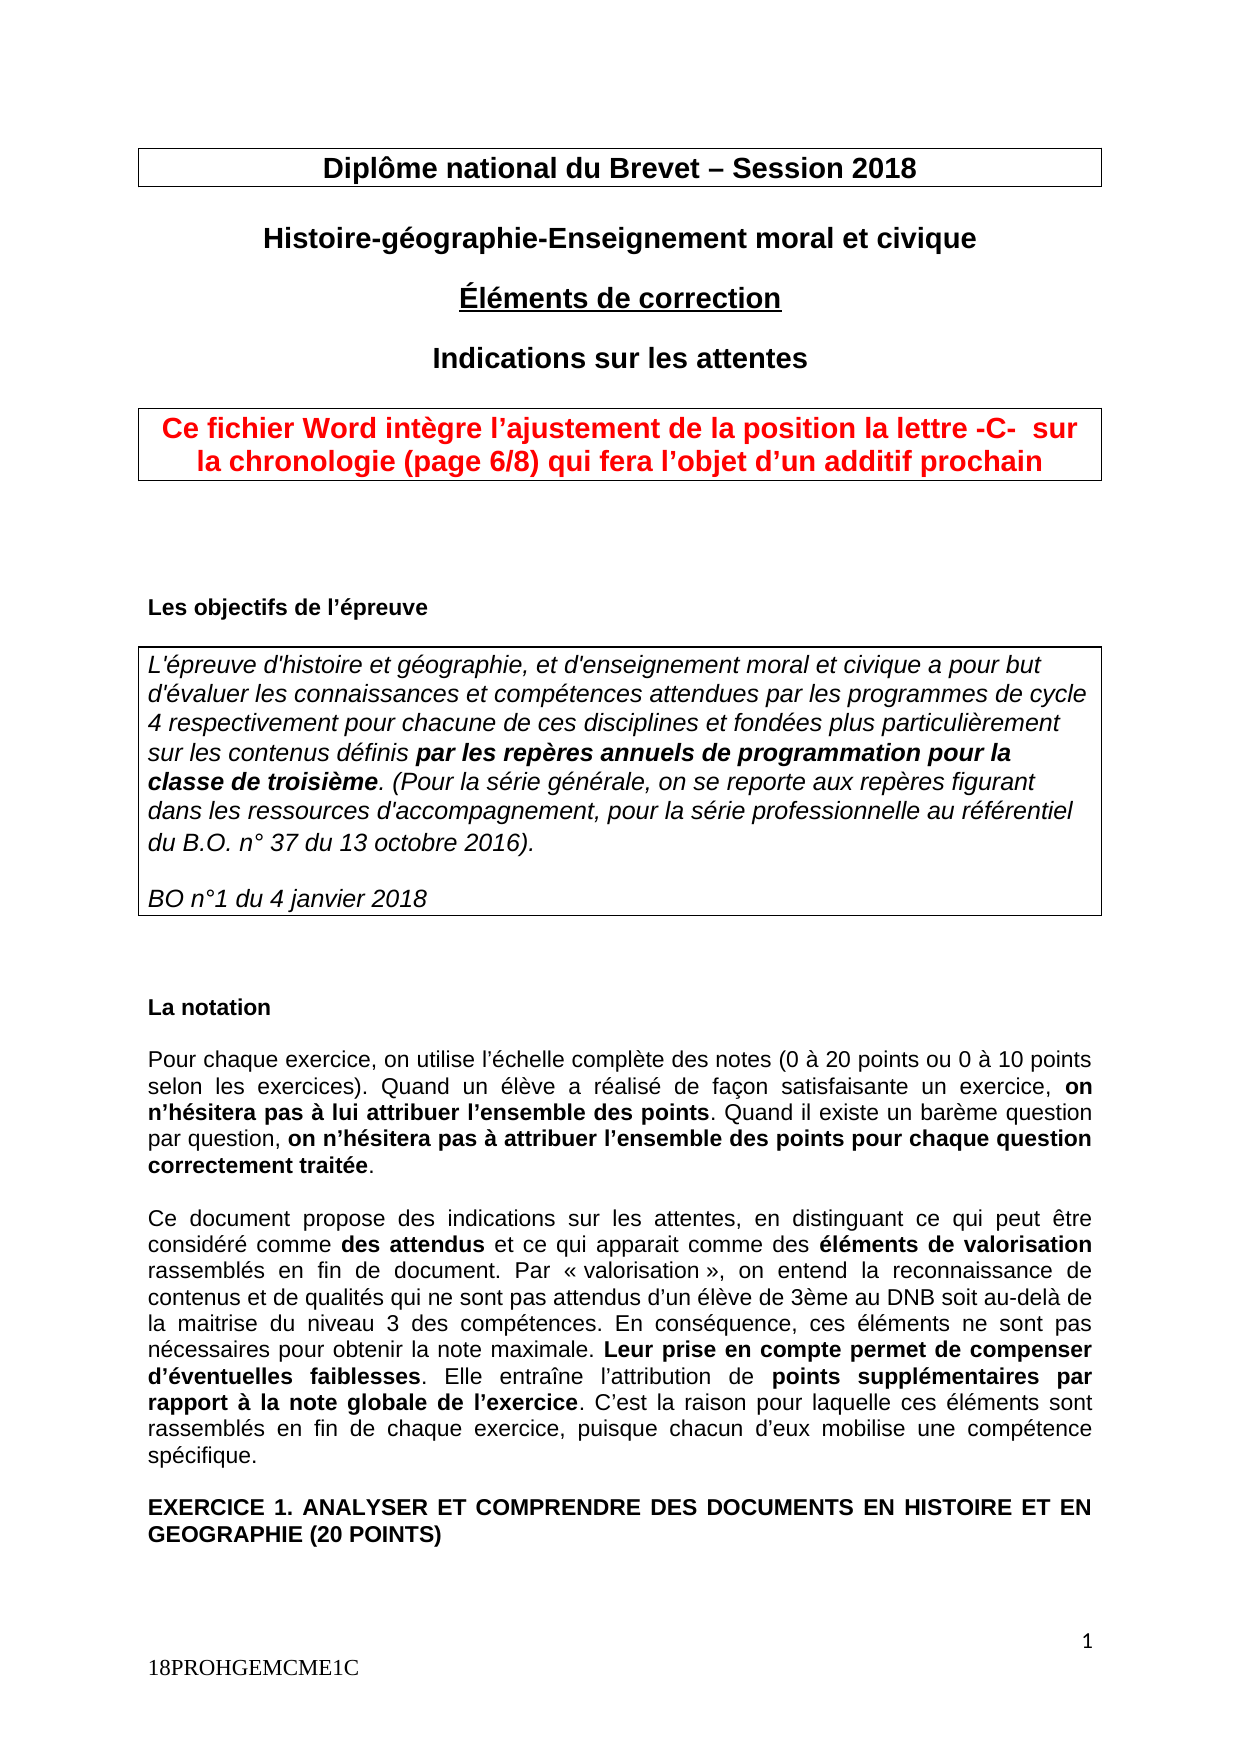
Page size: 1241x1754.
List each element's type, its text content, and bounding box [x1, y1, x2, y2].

text Éléments de correction [148, 281, 1093, 314]
text Indications sur les attentes [148, 341, 1093, 374]
text Diplôme national du Brevet – Session 2018 [139, 149, 1101, 186]
text Les objectifs de l’épreuve [148, 594, 1093, 620]
text Ce fichier Word intègre l’ajustement de la position la lettre -C- sur la chronologie (page 6/8) qui fera l’objet d’un additif prochain [139, 409, 1101, 480]
text EXERCICE 1. ANALYSER ET COMPRENDRE DES DOCUMENTS EN HISTOIRE ET EN GEOGRAPHIE (20 POINTS) [148, 1494, 1093, 1547]
text L'épreuve d'histoire et géographie, et d'enseignement moral et civique a pour but d'évaluer les connaissances et compétences attendues par les programmes de cycle 4 respectivement pour chacune de ces disciplines et fondées plus particulièrement sur les contenus définis par les repères annuels de programmation pour la classe de troisième. (Pour la série générale, on se reporte aux repères figurant dans les ressources d'accompagnement, pour la série professionnelle au référentiel du B.O. n° 37 du 13 octobre 2016). [139, 648, 1101, 859]
text La notation [148, 994, 1093, 1020]
text Ce document propose des indications sur les attentes, en distinguant ce qui peut être considéré comme des attendus et ce qui apparait comme des éléments de valorisation rassemblés en fin de document. Par « valorisation », on entend la reconnaissance de contenus et de qualités qui ne sont pas attendus d’un élève de 3ème au DNB soit au-delà de la maitrise du niveau 3 des compétences. En conséquence, ces éléments ne sont pas nécessaires pour obtenir la note maximale. Leur prise en compte permet de compenser d’éventuelles faiblesses. Elle entraîne l’attribution de points supplémentaires par rapport à la note globale de l’exercice. C’est la raison pour laquelle ces éléments sont rassemblés en fin de chaque exercice, puisque chacun d’eux mobilise une compétence spécifique. [148, 1204, 1093, 1468]
text Histoire-géographie-Enseignement moral et civique [148, 221, 1093, 254]
text BO n°1 du 4 janvier 2018 [139, 881, 1101, 915]
text Pour chaque exercice, on utilise l’échelle complète des notes (0 à 20 points ou 0 à 10 points selon les exercices). Quand un élève a réalisé de façon satisfaisante un exercice, on n’hésitera pas à lui attribuer l’ensemble des points. Quand il existe un barème question par question, on n’hésitera pas à attribuer l’ensemble des points pour chaque question correctement traitée. [148, 1046, 1093, 1178]
